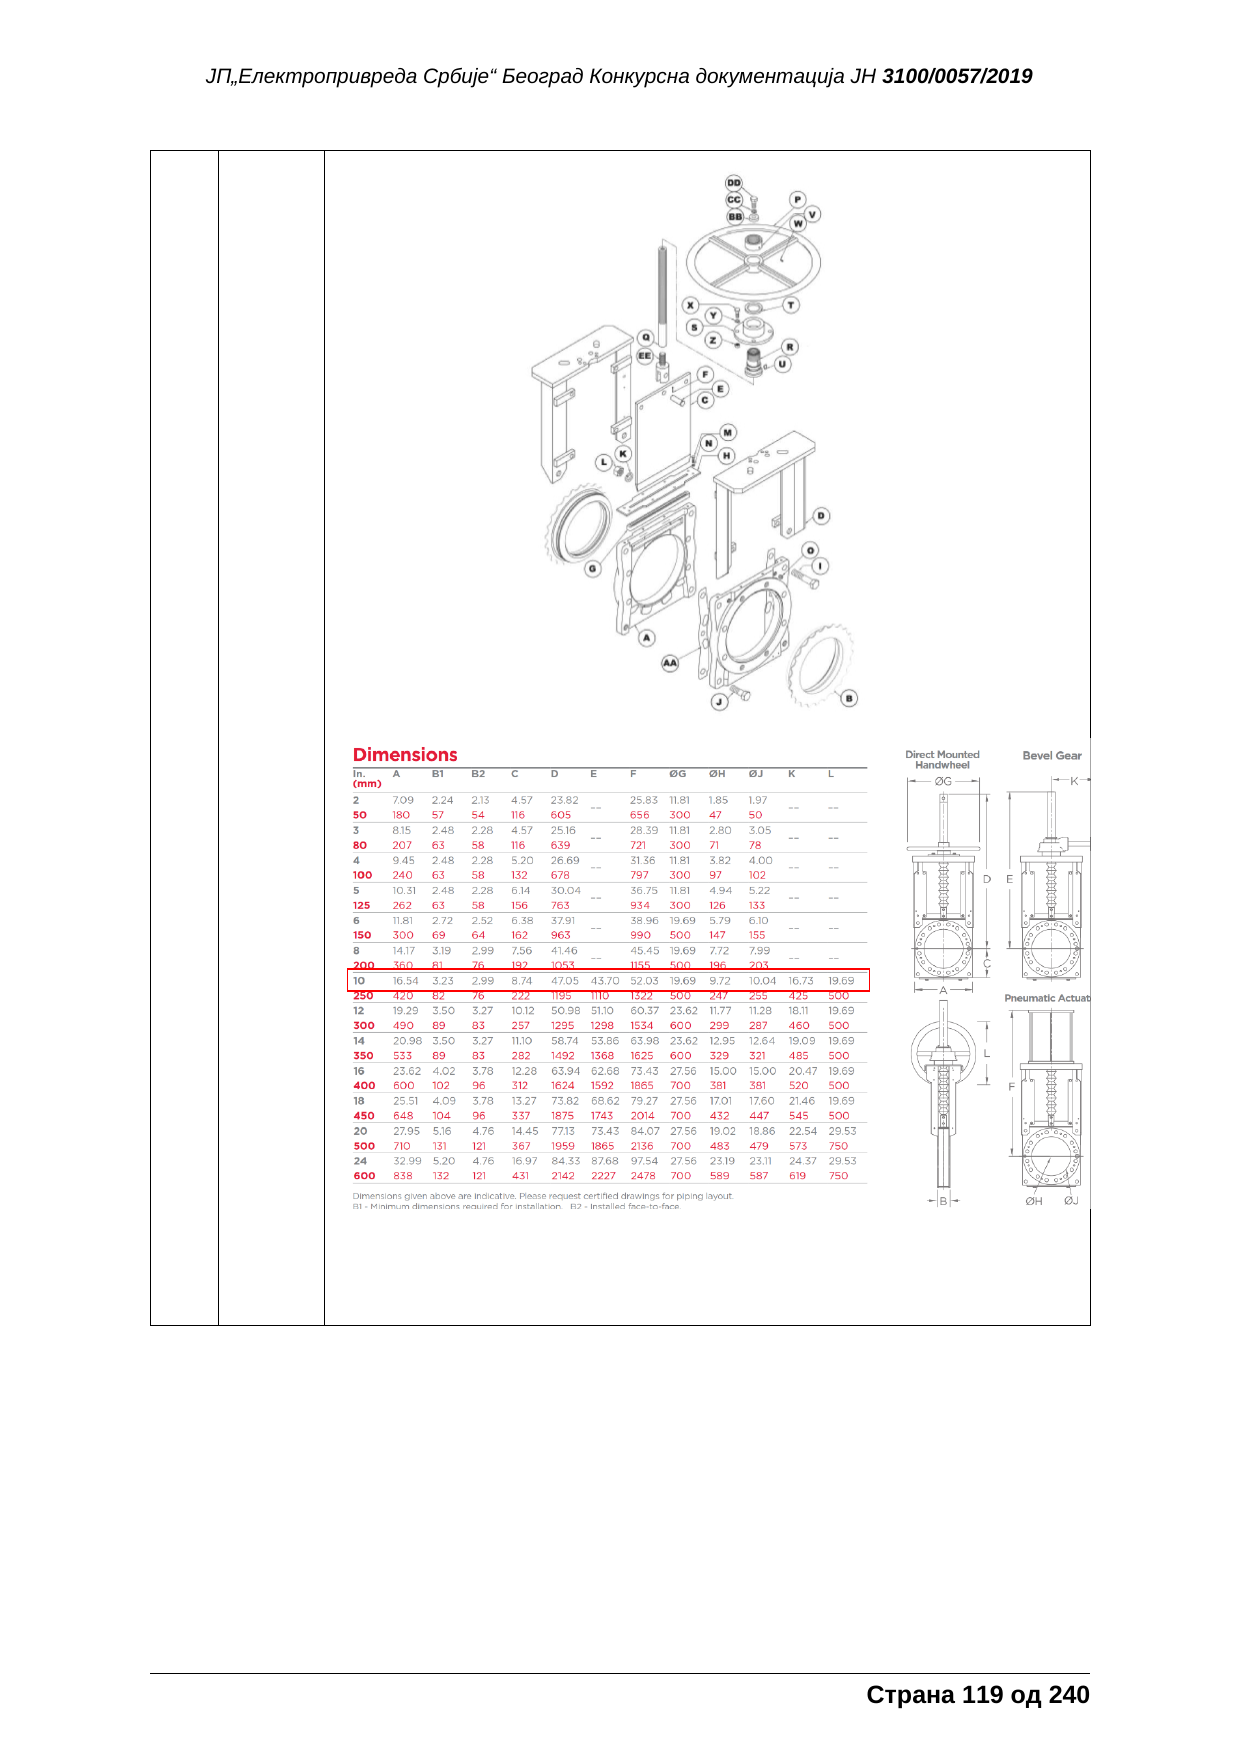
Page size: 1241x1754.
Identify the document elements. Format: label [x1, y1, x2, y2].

picture [414, 163, 1002, 727]
picture [336, 738, 1091, 1209]
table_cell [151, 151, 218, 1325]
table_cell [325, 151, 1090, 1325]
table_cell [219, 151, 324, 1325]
